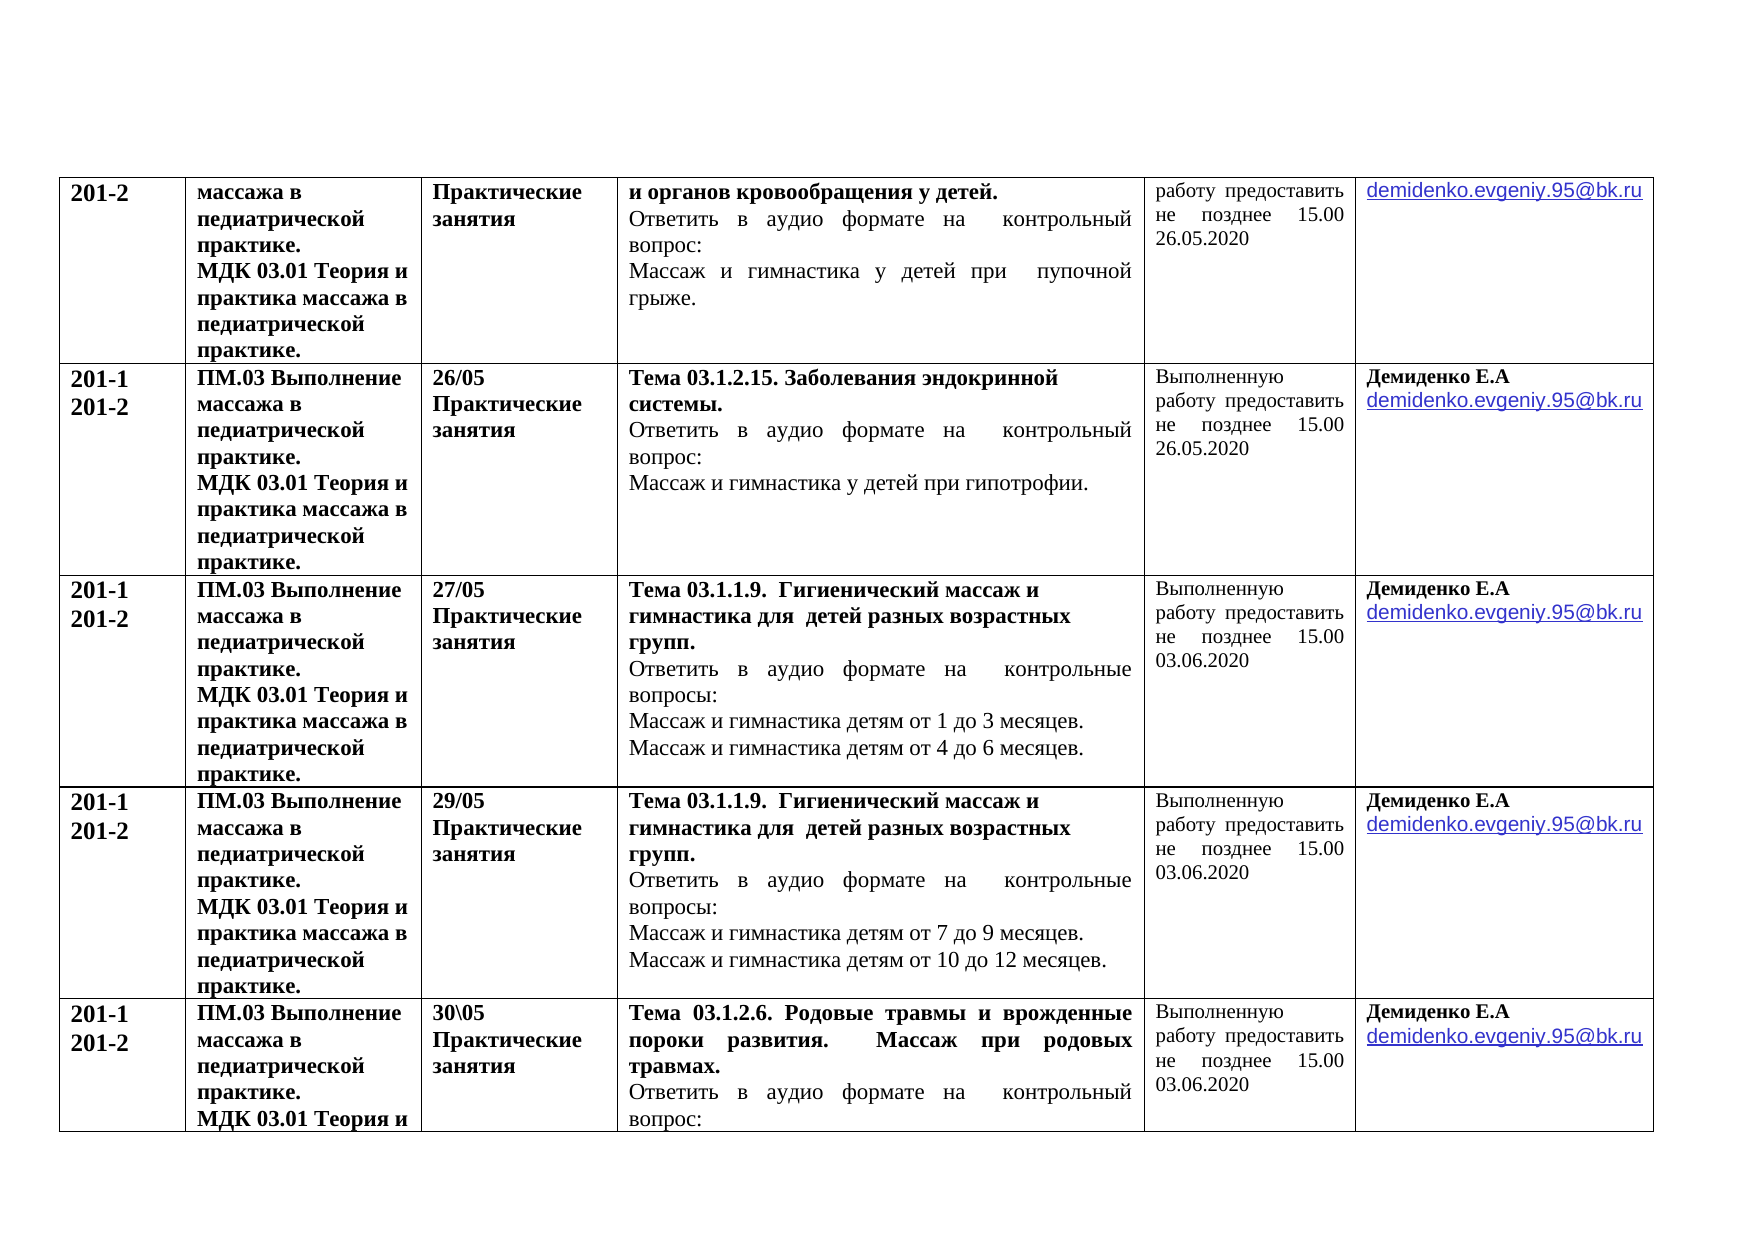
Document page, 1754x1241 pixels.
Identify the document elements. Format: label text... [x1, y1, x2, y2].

table_cell Демиденко Е.А demidenko.evgeniy.95@bk.ru [1356, 364, 1653, 574]
table_cell 201-1 201-2 [60, 576, 185, 786]
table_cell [618, 178, 1144, 363]
table_cell 29/05 Практические занятия [422, 788, 617, 998]
table_cell ПМ.03 Выполнение массажа в педиатрической практике. МДК 03.01 Теория и практика массажа в педиатрической практике. [186, 576, 421, 786]
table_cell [186, 999, 421, 1131]
table_cell 26/05 Практические занятия [422, 364, 617, 574]
table_cell 201-1 201-2 [60, 999, 185, 1131]
table_cell Тема 03.1.2.15. Заболевания эндокринной системы. Ответить в аудио формате на контрольный вопрос: Массаж и гимнастика у детей при гипотрофии. [618, 364, 1144, 574]
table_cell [422, 999, 617, 1131]
table_cell Выполненную работу предоставить не позднее 15.00 03.06.2020 [1145, 788, 1355, 998]
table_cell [618, 999, 1144, 1131]
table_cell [1145, 999, 1355, 1131]
table_cell ПМ.03 Выполнение массажа в педиатрической практике. МДК 03.01 Теория и практика массажа в педиатрической практике. [186, 788, 421, 998]
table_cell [186, 178, 421, 363]
table_cell Демиденко Е.А demidenko.evgeniy.95@bk.ru [1356, 788, 1653, 998]
table_cell 27/05 Практические занятия [422, 576, 617, 786]
table_cell 201-1 201-2 [60, 178, 185, 363]
table_cell Выполненную работу предоставить не позднее 15.00 03.06.2020 [1145, 576, 1355, 786]
table_cell ПМ.03 Выполнение массажа в педиатрической практике. МДК 03.01 Теория и практика массажа в педиатрической практике. [186, 364, 421, 574]
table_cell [422, 178, 617, 363]
table_cell Тема 03.1.1.9. Гигиенический массаж и гимнастика для детей разных возрастных групп. Ответить в аудио формате на контрольные вопросы: Массаж и гимнастика детям от 7 до 9 месяцев. Массаж и гимнастика детям от 10 до 12 месяцев. [618, 788, 1144, 998]
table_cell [1356, 178, 1653, 363]
table_cell 201-1 201-2 [60, 364, 185, 574]
table_cell Тема 03.1.1.9. Гигиенический массаж и гимнастика для детей разных возрастных групп. Ответить в аудио формате на контрольные вопросы: Массаж и гимнастика детям от 1 до 3 месяцев. Массаж и гимнастика детям от 4 до 6 месяцев. [618, 576, 1144, 786]
table_cell Демиденко Е.А demidenko.evgeniy.95@bk.ru [1356, 576, 1653, 786]
table_cell Выполненную работу предоставить не позднее 15.00 26.05.2020 [1145, 364, 1355, 574]
table_cell 201-1 201-2 [60, 788, 185, 998]
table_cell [1356, 999, 1653, 1131]
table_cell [1145, 178, 1355, 363]
